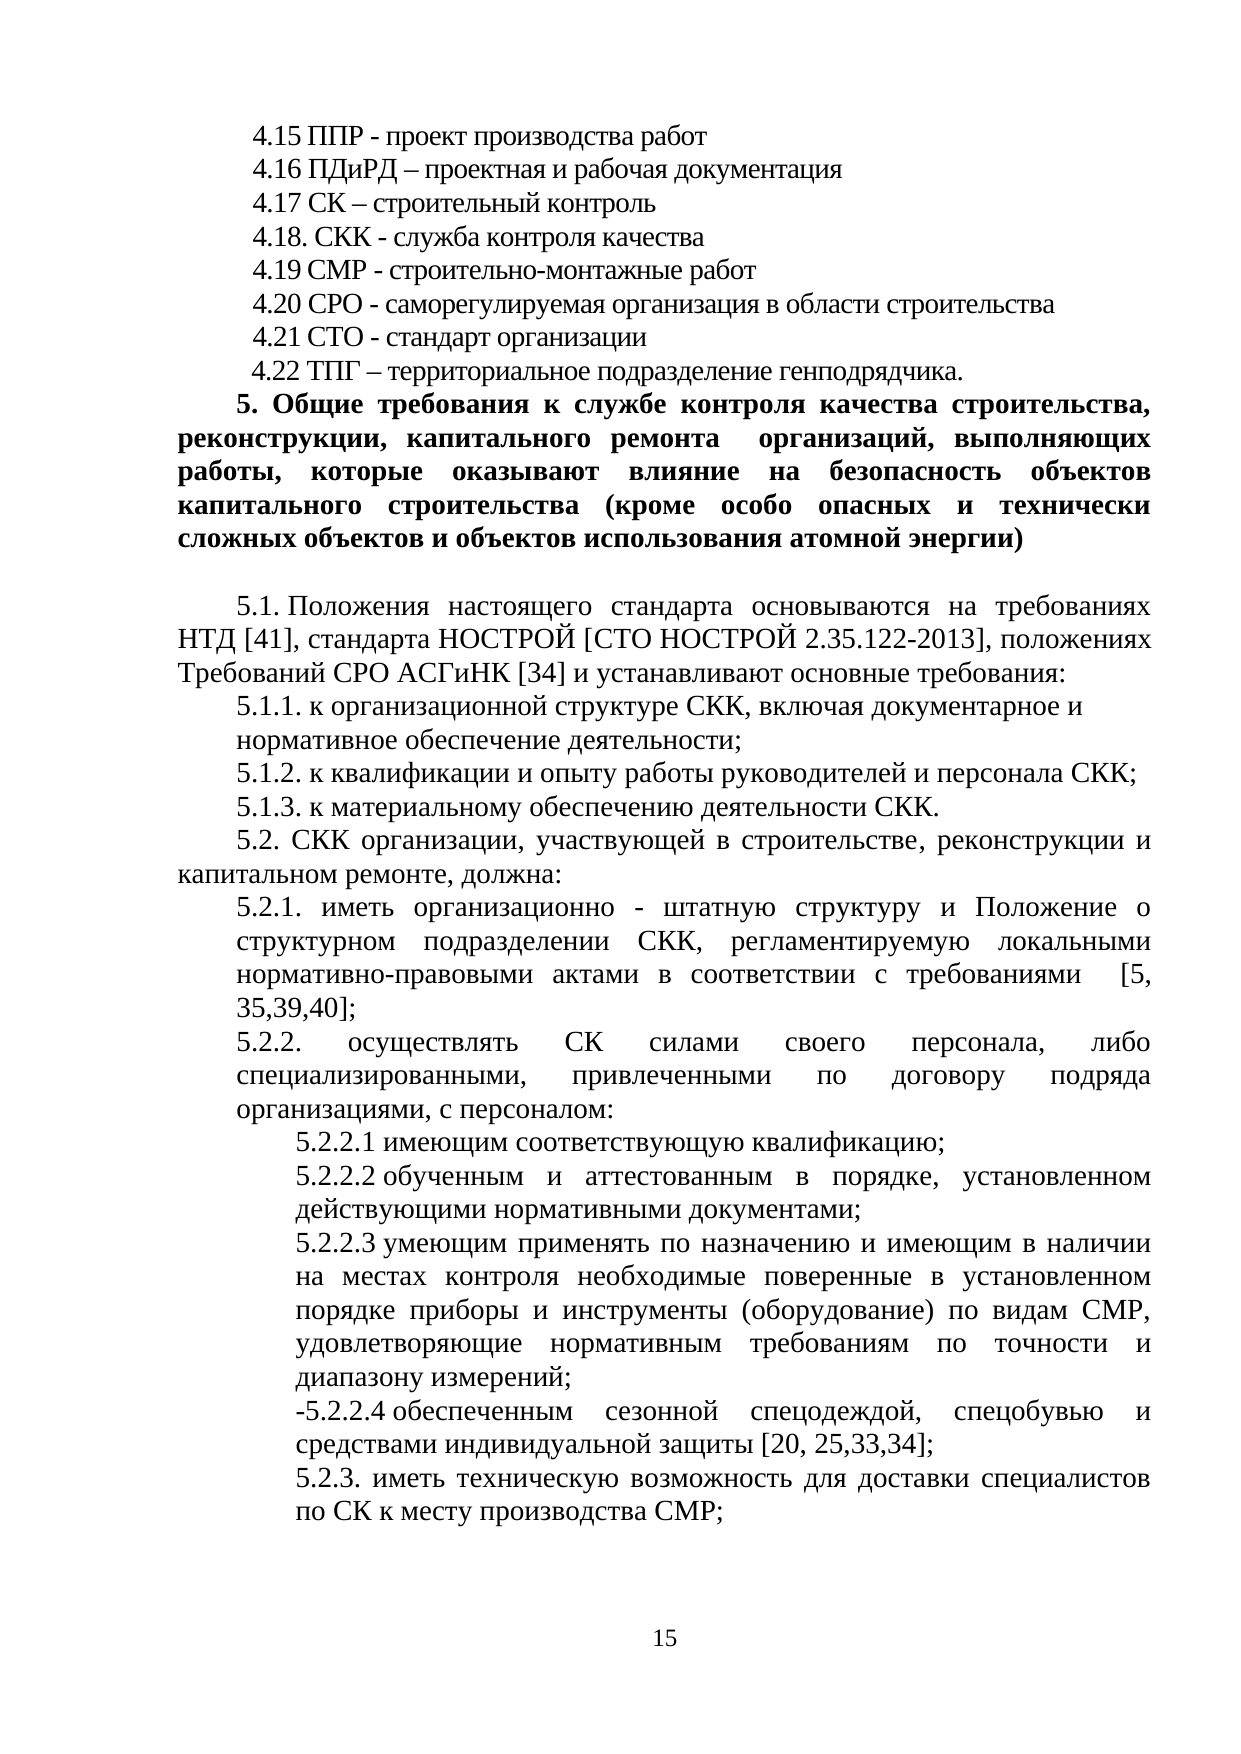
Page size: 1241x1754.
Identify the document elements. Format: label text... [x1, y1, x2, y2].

text 5.1.2. к квалификации и опыту работы руководителей и персонала СКК; [236, 755, 1152, 789]
text 4.18. СКК - служба контроля качества [252, 219, 1152, 252]
text 5.2.2.1 имеющим соответствующую квалификацию; [295, 1124, 1152, 1158]
text 5.1. Положения настоящего стандарта основываются на требованиях НТД [41], стандарта НОСТРОЙ [СТО НОСТРОЙ 2.35.122-2013], положениях Требований СРО АСГиНК [34] и устанавливают основные требования: [177, 588, 1152, 688]
text 5.1.3. к материальному обеспечению деятельности СКК. [236, 789, 1152, 822]
text 4.17 СК – строительный контроль [252, 185, 1152, 219]
list ППР - проект производства работ [252, 118, 1152, 152]
text 5.1.1. к организационной структуре СКК, включая документарное и нормативное обеспечение деятельности; [236, 688, 1152, 755]
list СМР - строительно-монтажные работ [252, 252, 1152, 286]
text 5.2.1. иметь организационно - штатную структуру и Положение о структурном подразделении СКК, регламентируемую локальными нормативно-правовыми актами в соответствии с требованиями [5, 35,39,40]; [236, 889, 1152, 1024]
text 5.2.2.2 обученным и аттестованным в порядке, установленном действующими нормативными документами; [295, 1158, 1152, 1225]
text 5.2.2. осуществлять СК силами своего персонала, либо специализированными, привлеченными по договору подряда организациями, с персоналом: [236, 1024, 1152, 1124]
text 5.2. СКК организации, участвующей в строительстве, реконструкции и капитальном ремонте, должна: [177, 822, 1152, 889]
list СТО - стандарт организации [252, 319, 1152, 353]
text 5. Общие требования к службе контроля качества строительства, реконструкции, капитального ремонта организаций, выполняющих работы, которые оказывают влияние на безопасность объектов капитального строительства (кроме особо опасных и технически сложных объектов и объектов использования атомной энергии) [177, 386, 1152, 554]
text 5.2.2.3 умеющим применять по назначению и имеющим в наличии на местах контроля необходимые поверенные в установленном порядке приборы и инструменты (оборудование) по видам СМР, удовлетворяющие нормативным требованиям по точности и диапазону измерений; [295, 1225, 1152, 1393]
text 4.16 ПДиРД – проектная и рабочая документация [252, 152, 1152, 185]
text 5.2.3. иметь техническую возможность для доставки специалистов по СК к месту производства СМР; [295, 1460, 1152, 1527]
text -5.2.2.4 обеспеченным сезонной спецодеждой, спецобувью и средствами индивидуальной защиты [20, 25,33,34]; [295, 1393, 1152, 1460]
text 4.22 ТПГ – территориальное подразделение генподрядчика. [177, 353, 1152, 386]
text 4.20 СРО - саморегулируемая организация в области строительства [252, 286, 1152, 319]
